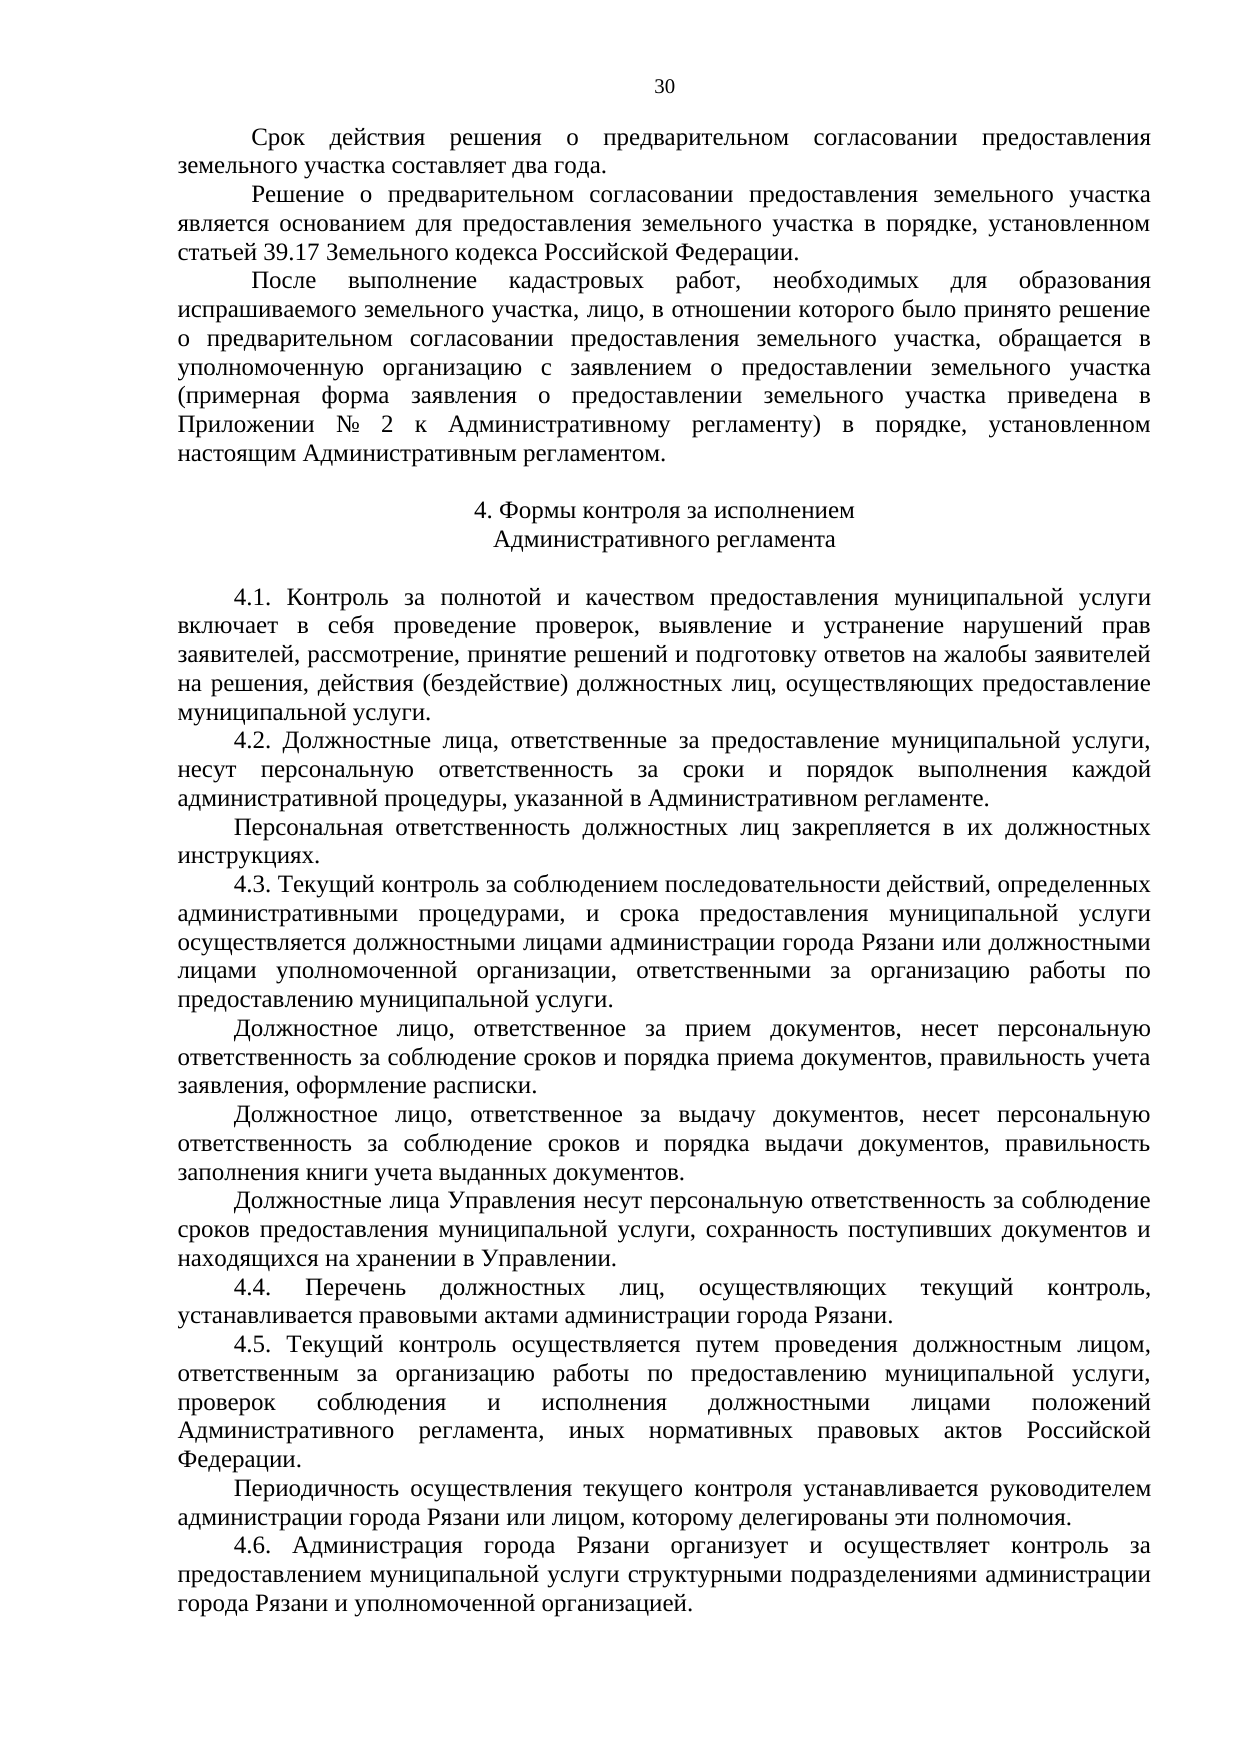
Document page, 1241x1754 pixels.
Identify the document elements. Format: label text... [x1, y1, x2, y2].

text После выполнение кадастровых работ, необходимых для образования испрашиваемого земельного участка, лицо, в отношении которого было принято решение о предварительном согласовании предоставления земельного участка, обращается в уполномоченную организацию с заявлением о предоставлении земельного участка (примерная форма заявления о предоставлении земельного участка приведена в Приложении № 2 к Административному регламенту) в порядке, установленном настоящим Административным регламентом. [177, 266, 1152, 467]
text 4.3. Текущий контроль за соблюдением последовательности действий, определенных административными процедурами, и срока предоставления муниципальной услуги осуществляется должностными лицами администрации города Рязани или должностными лицами уполномоченной организации, ответственными за организацию работы по предоставлению муниципальной услуги. [177, 869, 1152, 1013]
text Срок действия решения о предварительном согласовании предоставления земельного участка составляет два года. [177, 122, 1152, 179]
text Должностные лица Управления несут персональную ответственность за соблюдение сроков предоставления муниципальной услуги, сохранность поступивших документов и находящихся на хранении в Управлении. [177, 1186, 1152, 1272]
text 4.5. Текущий контроль осуществляется путем проведения должностным лицом, ответственным за организацию работы по предоставлению муниципальной услуги, проверок соблюдения и исполнения должностными лицами положений Административного регламента, иных нормативных правовых актов Российской Федерации. [177, 1329, 1152, 1473]
text 4.2. Должностные лица, ответственные за предоставление муниципальной услуги, несут персональную ответственность за сроки и порядок выполнения каждой административной процедуры, указанной в Административном регламенте. [177, 726, 1152, 812]
text Административного регламента [177, 524, 1152, 553]
text Должностное лицо, ответственное за выдачу документов, несет персональную ответственность за соблюдение сроков и порядка выдачи документов, правильность заполнения книги учета выданных документов. [177, 1099, 1152, 1186]
text Должностное лицо, ответственное за прием документов, несет персональную ответственность за соблюдение сроков и порядка приема документов, правильность учета заявления, оформление расписки. [177, 1013, 1152, 1099]
text 4. Формы контроля за исполнением [177, 496, 1152, 524]
text 4.1. Контроль за полнотой и качеством предоставления муниципальной услуги включает в себя проведение проверок, выявление и устранение нарушений прав заявителей, рассмотрение, принятие решений и подготовку ответов на жалобы заявителей на решения, действия (бездействие) должностных лиц, осуществляющих предоставление муниципальной услуги. [177, 582, 1152, 726]
text Периодичность осуществления текущего контроля устанавливается руководителем администрации города Рязани или лицом, которому делегированы эти полномочия. [177, 1473, 1152, 1531]
text 4.6. Администрация города Рязани организует и осуществляет контроль за предоставлением муниципальной услуги структурными подразделениями администрации города Рязани и уполномоченной организацией. [177, 1531, 1152, 1617]
text 4.4. Перечень должностных лиц, осуществляющих текущий контроль, устанавливается правовыми актами администрации города Рязани. [177, 1272, 1152, 1329]
text Персональная ответственность должностных лиц закрепляется в их должностных инструкциях. [177, 812, 1152, 869]
text Решение о предварительном согласовании предоставления земельного участка является основанием для предоставления земельного участка в порядке, установленном статьей 39.17 Земельного кодекса Российской Федерации. [177, 179, 1152, 266]
